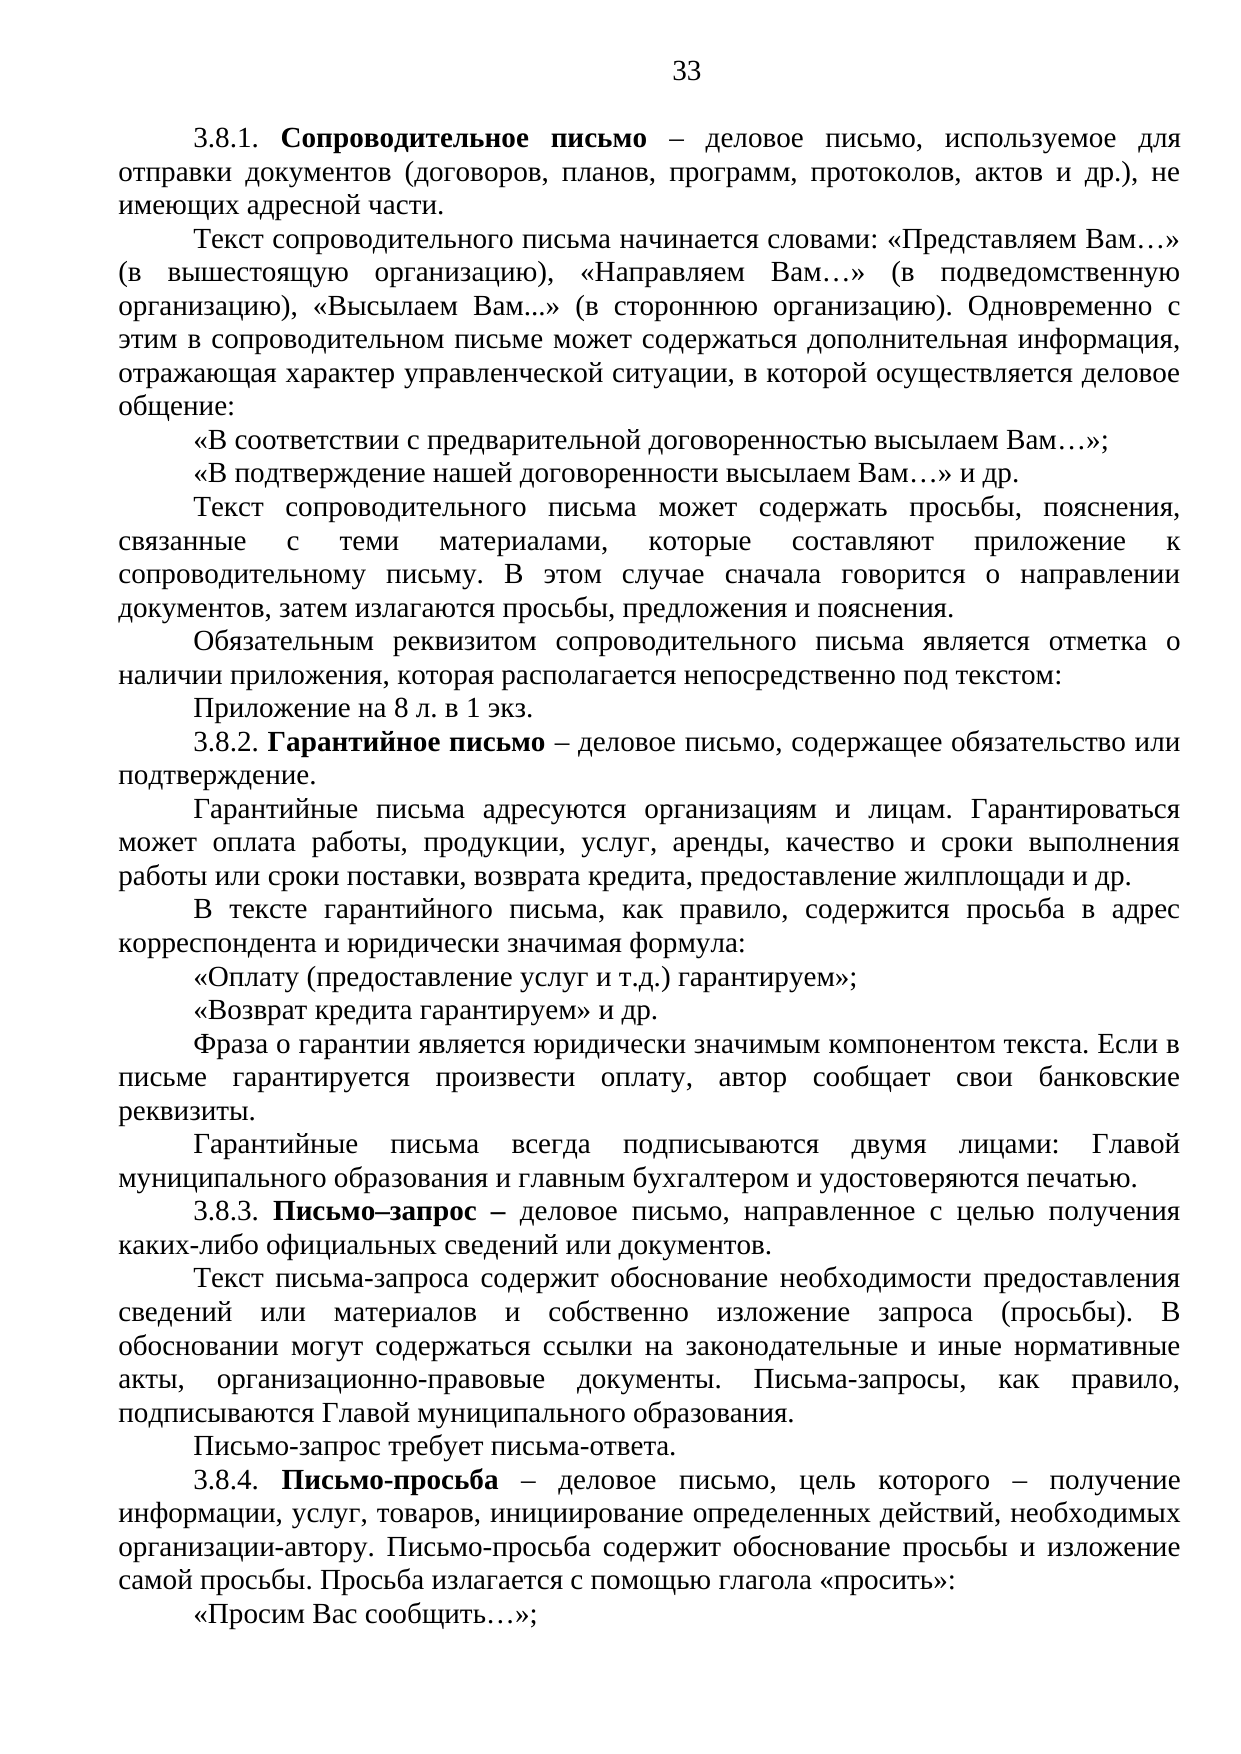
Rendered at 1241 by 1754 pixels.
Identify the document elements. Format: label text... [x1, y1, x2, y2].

text 3.8.3. Письмо–запрос – деловое письмо, направленное с целью получения каких-либо официальных сведений или документов. [118, 1193, 1181, 1261]
text «Просим Вас сообщить…»; [118, 1596, 1181, 1629]
text Письмо-запрос требует письма-ответа. [118, 1428, 1181, 1462]
text 3.8.1. Сопроводительное письмо – деловое письмо, используемое для отправки документов (договоров, планов, программ, протоколов, актов и др.), не имеющих адресной части. [118, 120, 1181, 221]
text Фраза о гарантии является юридически значимым компонентом текста. Если в письме гарантируется произвести оплату, автор сообщает свои банковские реквизиты. [118, 1026, 1181, 1126]
text Гарантийные письма всегда подписываются двумя лицами: Главой муниципального образования и главным бухгалтером и удостоверяются печатью. [118, 1126, 1181, 1193]
text 3.8.4. Письмо-просьба – деловое письмо, цель которого – получение информации, услуг, товаров, инициирование определенных действий, необходимых организации-автору. Письмо-просьба содержит обоснование просьбы и изложение самой просьбы. Просьба излагается с помощью глагола «просить»: [118, 1462, 1181, 1596]
text «Возврат кредита гарантируем» и др. [118, 992, 1181, 1026]
text «В подтверждение нашей договоренности высылаем Вам…» и др. [118, 456, 1181, 489]
text Текст сопроводительного письма может содержать просьбы, пояснения, связанные с теми материалами, которые составляют приложение к сопроводительному письму. В этом случае сначала говорится о направлении документов, затем излагаются просьбы, предложения и пояснения. [118, 489, 1181, 623]
text Текст письма-запроса содержит обоснование необходимости предоставления сведений или материалов и собственно изложение запроса (просьбы). В обосновании могут содержаться ссылки на законодательные и иные нормативные акты, организационно-правовые документы. Письма-запросы, как правило, подписываются Главой муниципального образования. [118, 1261, 1181, 1428]
text Приложение на . в 1 экз. [118, 690, 1181, 724]
text «В соответствии с предварительной договоренностью высылаем Вам…»; [118, 422, 1181, 456]
text Обязательным реквизитом сопроводительного письма является отметка о наличии приложения, которая располагается непосредственно под текстом: [118, 623, 1181, 690]
text Текст сопроводительного письма начинается словами: «Представляем Вам…» (в вышестоящую организацию), «Направляем Вам…» (в подведомственную организацию), «Высылаем Вам...» (в стороннюю организацию). Одновременно с этим в сопроводительном письме может содержаться дополнительная информация, отражающая характер управленческой ситуации, в которой осуществляется деловое общение: [118, 221, 1181, 422]
text «Оплату (предоставление услуг и т.д.) гарантируем»; [118, 959, 1181, 992]
text 3.8.2. Гарантийное письмо – деловое письмо, содержащее обязательство или подтверждение. [118, 724, 1181, 791]
text Гарантийные письма адресуются организациям и лицам. Гарантироваться может оплата работы, продукции, услуг, аренды, качество и сроки выполнения работы или сроки поставки, возврата кредита, предоставление жилплощади и др. [118, 791, 1181, 892]
text В тексте гарантийного письма, как правило, содержится просьба в адрес корреспондента и юридически значимая формула: [118, 892, 1181, 959]
